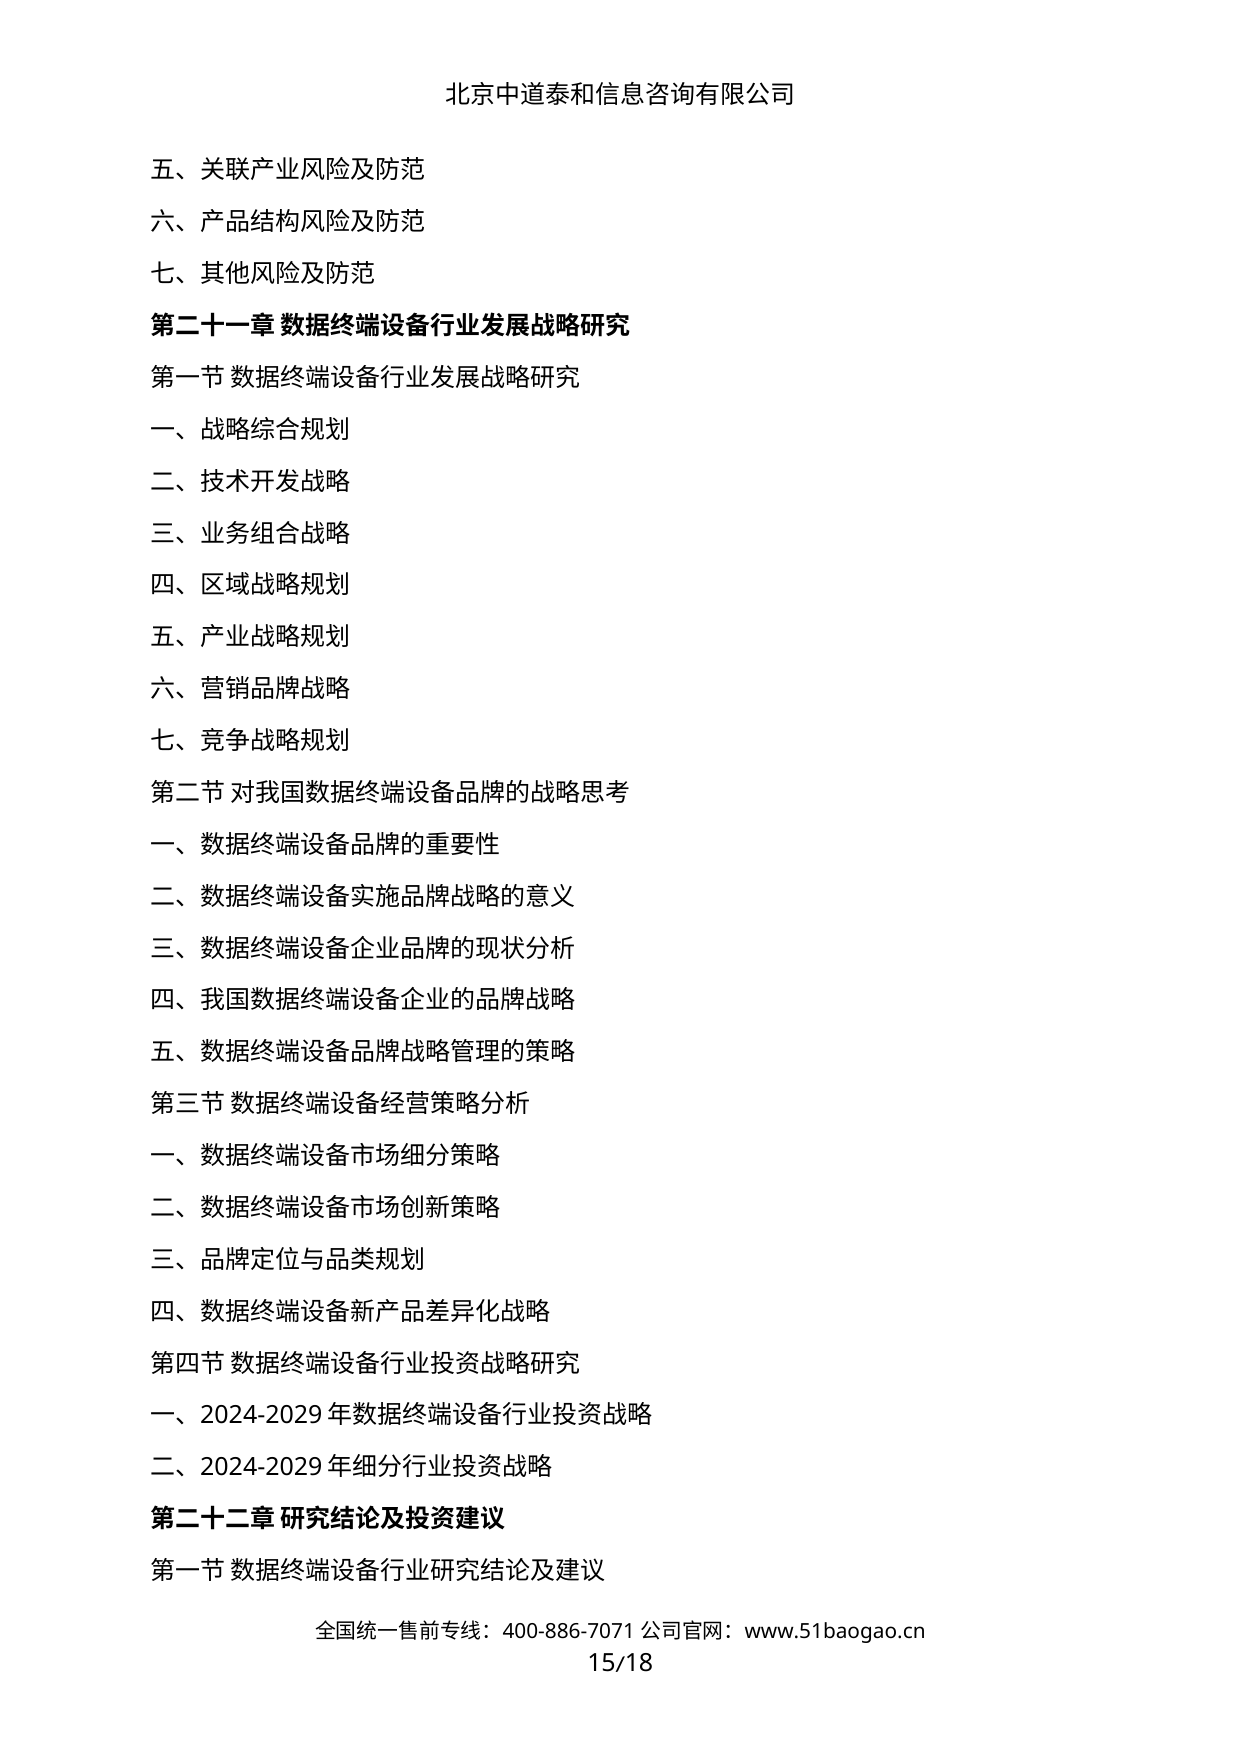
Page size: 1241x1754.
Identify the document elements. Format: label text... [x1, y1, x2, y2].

text 六、营销品牌战略 [150, 669, 1090, 705]
text 第三节 数据终端设备经营策略分析 [150, 1084, 1090, 1120]
text 二、2024-2029年细分行业投资战略 [150, 1447, 1090, 1483]
text 三、品牌定位与品类规划 [150, 1239, 1090, 1276]
text 第二十二章 研究结论及投资建议 [150, 1499, 1090, 1535]
text 四、数据终端设备新产品差异化战略 [150, 1291, 1090, 1327]
text 四、我国数据终端设备企业的品牌战略 [150, 980, 1090, 1016]
text 一、2024-2029年数据终端设备行业投资战略 [150, 1395, 1090, 1431]
text 一、战略综合规划 [150, 409, 1090, 446]
text 第一节 数据终端设备行业发展战略研究 [150, 357, 1090, 394]
text 第二十一章 数据终端设备行业发展战略研究 [150, 306, 1090, 342]
text 一、数据终端设备品牌的重要性 [150, 824, 1090, 861]
text 第一节 数据终端设备行业研究结论及建议 [150, 1551, 1090, 1587]
text 一、数据终端设备市场细分策略 [150, 1136, 1090, 1172]
text 四、区域战略规划 [150, 565, 1090, 601]
text 七、其他风险及防范 [150, 254, 1090, 290]
text 第二节 对我国数据终端设备品牌的战略思考 [150, 772, 1090, 809]
text 二、技术开发战略 [150, 461, 1090, 497]
text 二、数据终端设备市场创新策略 [150, 1187, 1090, 1224]
text 五、关联产业风险及防范 [150, 150, 1090, 186]
text 六、产品结构风险及防范 [150, 202, 1090, 238]
text 三、数据终端设备企业品牌的现状分析 [150, 928, 1090, 964]
text 二、数据终端设备实施品牌战略的意义 [150, 876, 1090, 912]
text 第四节 数据终端设备行业投资战略研究 [150, 1343, 1090, 1379]
text 三、业务组合战略 [150, 513, 1090, 549]
text 七、竞争战略规划 [150, 721, 1090, 757]
text 五、数据终端设备品牌战略管理的策略 [150, 1032, 1090, 1068]
text 五、产业战略规划 [150, 617, 1090, 653]
